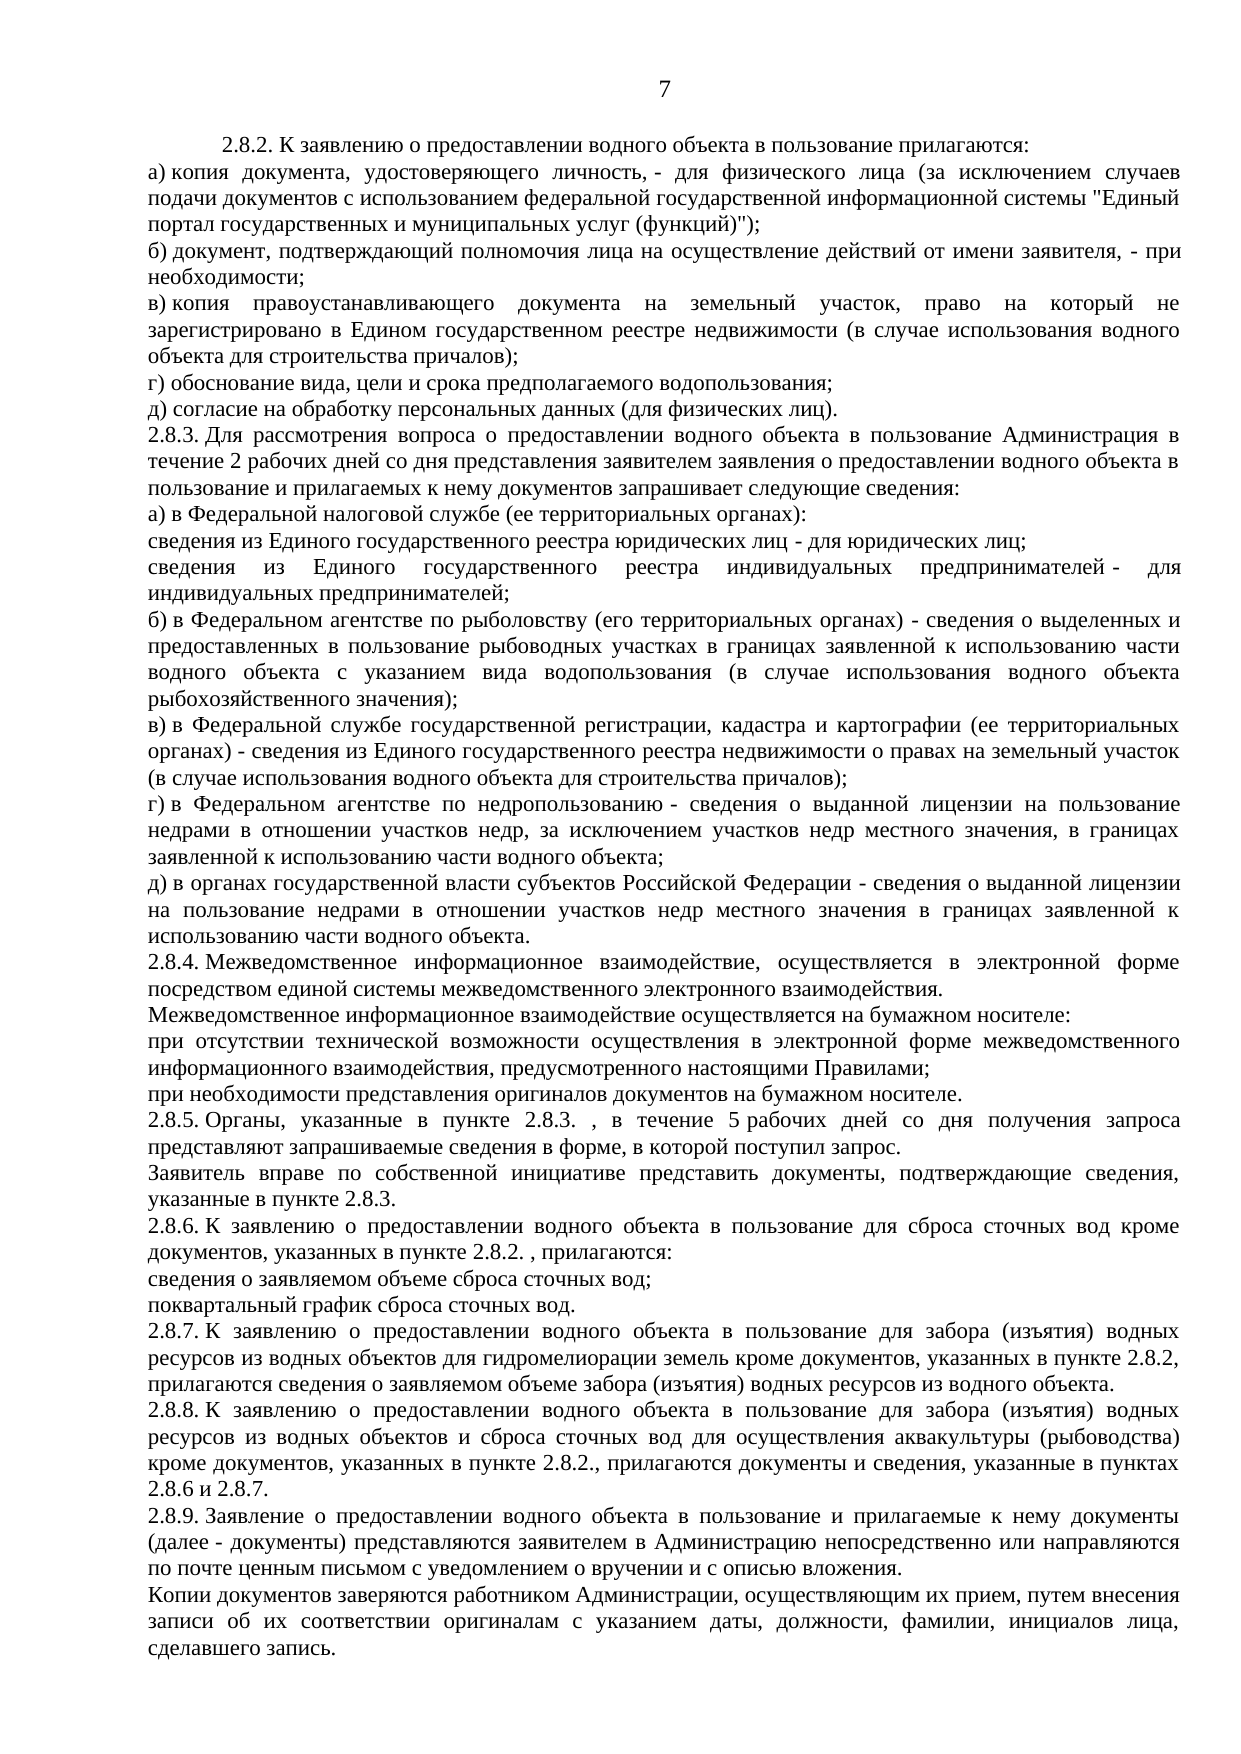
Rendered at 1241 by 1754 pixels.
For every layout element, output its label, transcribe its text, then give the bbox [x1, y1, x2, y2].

text д) согласие на обработку персональных данных (для физических лиц). [148, 395, 1181, 421]
text б) документ, подтверждающий полномочия лица на осуществление действий от имени заявителя, - при необходимости; [148, 237, 1181, 289]
text 2.8.2. К заявлению о предоставлении водного объекта в пользование прилагаются: [148, 131, 1181, 158]
text 2.8.3. Для рассмотрения вопроса о предоставлении водного объекта в пользование Администрация в течение 2 рабочих дней со дня представления заявителем заявления о предоставлении водного объекта в пользование и прилагаемых к нему документов запрашивает следующие сведения: [148, 421, 1181, 500]
text поквартальный график сброса сточных вод. [148, 1291, 1181, 1317]
text сведения о заявляемом объеме сброса сточных вод; [148, 1264, 1181, 1291]
text г) обоснование вида, цели и срока предполагаемого водопользования; [148, 368, 1181, 395]
text Заявитель вправе по собственной инициативе представить документы, подтверждающие сведения, указанные в пункте 2.8.3. [148, 1159, 1181, 1212]
text сведения из Единого государственного реестра индивидуальных предпринимателей - для индивидуальных предпринимателей; [148, 553, 1181, 606]
text а) в Федеральной налоговой службе (ее территориальных органах): [148, 500, 1181, 527]
text 2.8.8. К заявлению о предоставлении водного объекта в пользование для забора (изъятия) водных ресурсов из водных объектов и сброса сточных вод для осуществления аквакультуры (рыбоводства) кроме документов, указанных в пункте 2.8.2., прилагаются документы и сведения, указанные в пунктах 2.8.6 и 2.8.7. [148, 1396, 1181, 1502]
text в) копия правоустанавливающего документа на земельный участок, право на который не зарегистрировано в Едином государственном реестре недвижимости (в случае использования водного объекта для строительства причалов); [148, 289, 1181, 368]
text при необходимости представления оригиналов документов на бумажном носителе. [148, 1080, 1181, 1106]
text а) копия документа, удостоверяющего личность, - для физического лица (за исключением случаев подачи документов с использованием федеральной государственной информационной системы "Единый портал государственных и муниципальных услуг (функций)"); [148, 158, 1181, 237]
text д) в органах государственной власти субъектов Российской Федерации - сведения о выданной лицензии на пользование недрами в отношении участков недр местного значения в границах заявленной к использованию части водного объекта. [148, 869, 1181, 948]
text Копии документов заверяются работником Администрации, осуществляющим их прием, путем внесения записи об их соответствии оригиналам с указанием даты, должности, фамилии, инициалов лица, сделавшего запись. [148, 1581, 1181, 1660]
text б) в Федеральном агентстве по рыболовству (его территориальных органах) - сведения о выделенных и предоставленных в пользование рыбоводных участках в границах заявленной к использованию части водного объекта с указанием вида водопользования (в случае использования водного объекта рыбохозяйственного значения); [148, 606, 1181, 711]
text в) в Федеральной службе государственной регистрации, кадастра и картографии (ее территориальных органах) - сведения из Единого государственного реестра недвижимости о правах на земельный участок (в случае использования водного объекта для строительства причалов); [148, 711, 1181, 790]
text сведения из Единого государственного реестра юридических лиц - для юридических лиц; [148, 527, 1181, 553]
text 2.8.5. Органы, указанные в пункте 2.8.3. , в течение 5 рабочих дней со дня получения запроса представляют запрашиваемые сведения в форме, в которой поступил запрос. [148, 1106, 1181, 1159]
text 2.8.7. К заявлению о предоставлении водного объекта в пользование для забора (изъятия) водных ресурсов из водных объектов для гидромелиорации земель кроме документов, указанных в пункте 2.8.2, прилагаются сведения о заявляемом объеме забора (изъятия) водных ресурсов из водного объекта. [148, 1317, 1181, 1396]
text при отсутствии технической возможности осуществления в электронной форме межведомственного информационного взаимодействия, предусмотренного настоящими Правилами; [148, 1027, 1181, 1080]
text 2.8.6. К заявлению о предоставлении водного объекта в пользование для сброса сточных вод кроме документов, указанных в пункте 2.8.2. , прилагаются: [148, 1212, 1181, 1264]
text 2.8.4. Межведомственное информационное взаимодействие, осуществляется в электронной форме посредством единой системы межведомственного электронного взаимодействия. [148, 948, 1181, 1001]
text Межведомственное информационное взаимодействие осуществляется на бумажном носителе: [148, 1001, 1181, 1027]
text г) в Федеральном агентстве по недропользованию - сведения о выданной лицензии на пользование недрами в отношении участков недр, за исключением участков недр местного значения, в границах заявленной к использованию части водного объекта; [148, 790, 1181, 869]
text 2.8.9. Заявление о предоставлении водного объекта в пользование и прилагаемые к нему документы (далее - документы) представляются заявителем в Администрацию непосредственно или направляются по почте ценным письмом с уведомлением о вручении и с описью вложения. [148, 1502, 1181, 1581]
